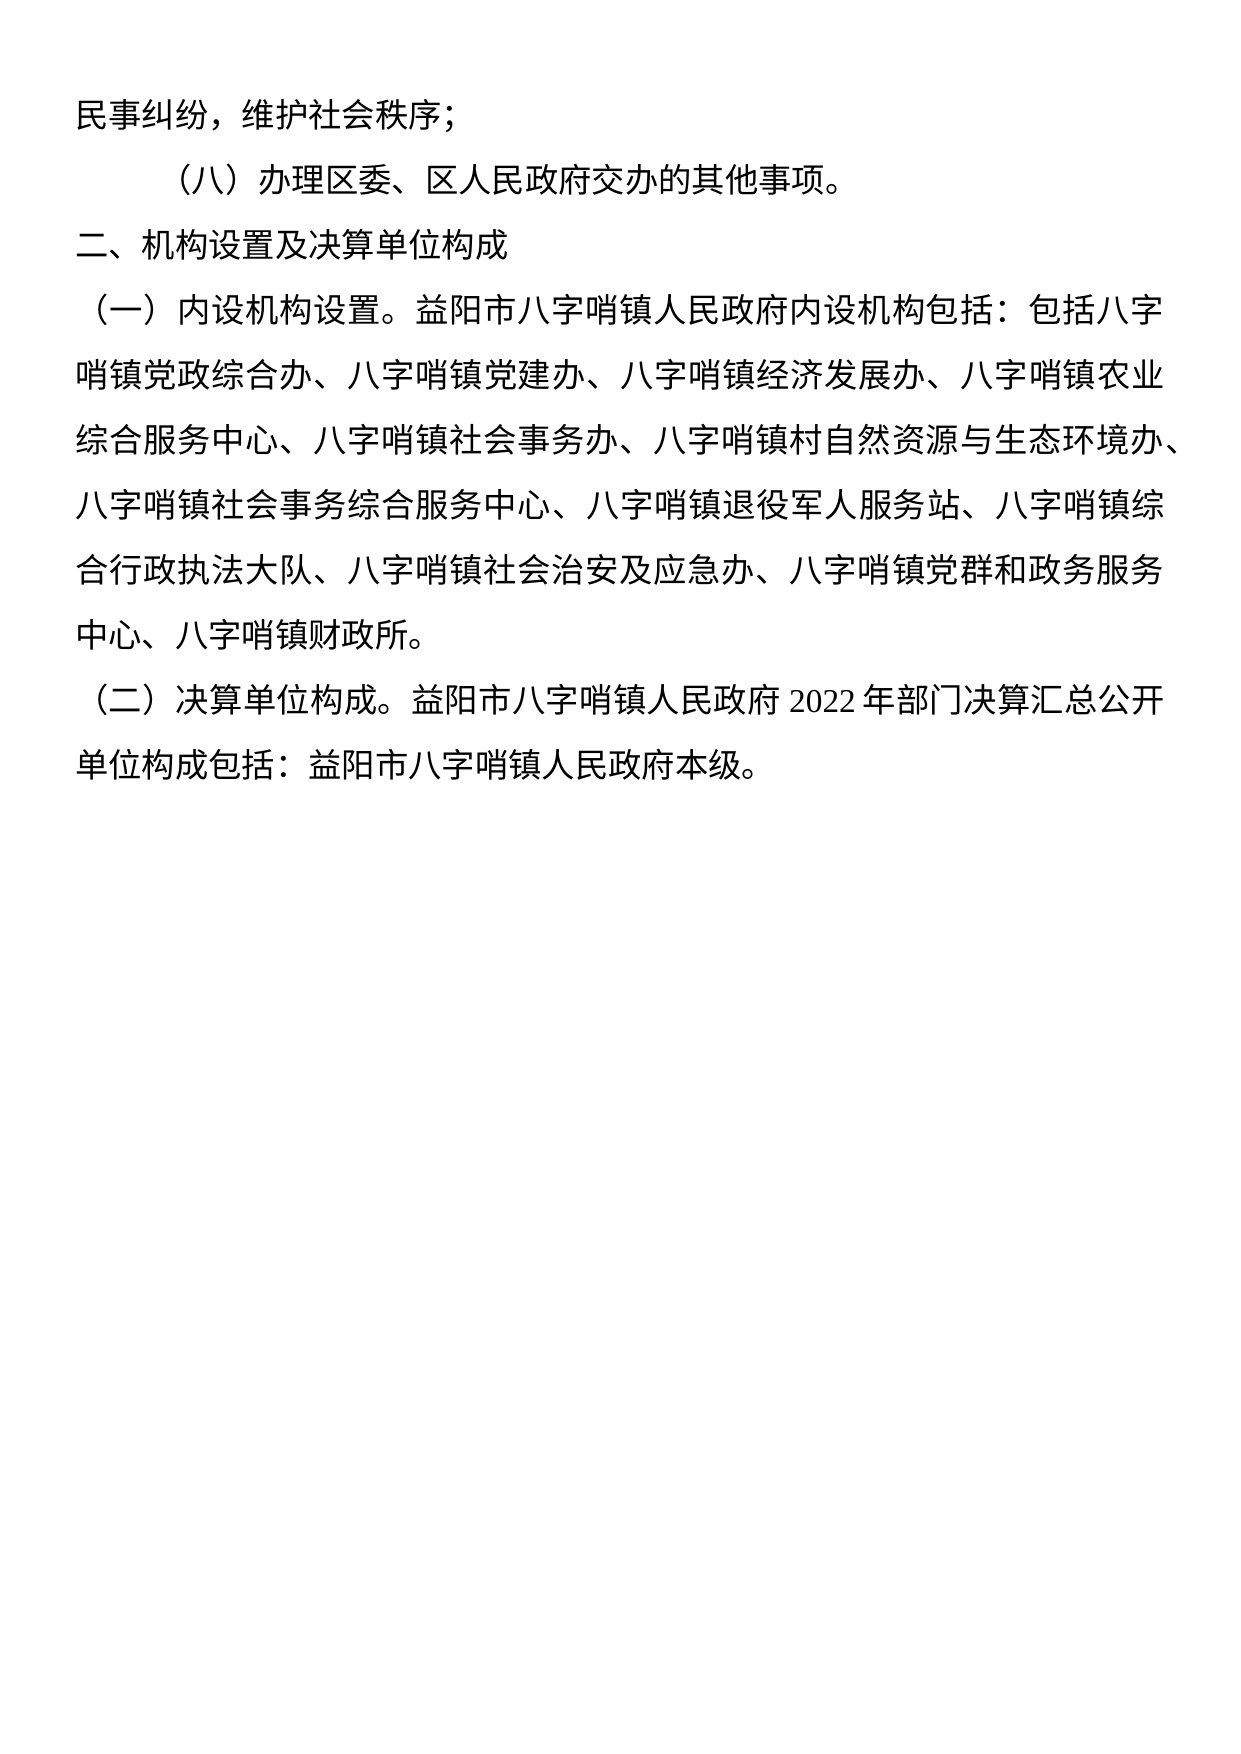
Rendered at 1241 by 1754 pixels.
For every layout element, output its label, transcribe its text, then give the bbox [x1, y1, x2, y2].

text （二）决算单位构成。益阳市八字哨镇人民政府2022年部门决算汇总公开单位构成包括：益阳市八字哨镇人民政府本级。 [75, 666, 1165, 796]
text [75, 81, 1165, 146]
text （一）内设机构设置。益阳市八字哨镇人民政府内设机构包括：包括八字哨镇党政综合办、八字哨镇党建办、八字哨镇经济发展办、八字哨镇农业综合服务中心、八字哨镇社会事务办、八字哨镇村自然资源与生态环境办、八字哨镇社会事务综合服务中心、八字哨镇退役军人服务站、八字哨镇综合行政执法大队、八字哨镇社会治安及应急办、八字哨镇党群和政务服务中心、八字哨镇财政所。 [75, 276, 1165, 666]
text 二、机构设置及决算单位构成 [75, 211, 1165, 276]
text （八）办理区委、区人民政府交办的其他事项。 [75, 146, 1165, 211]
